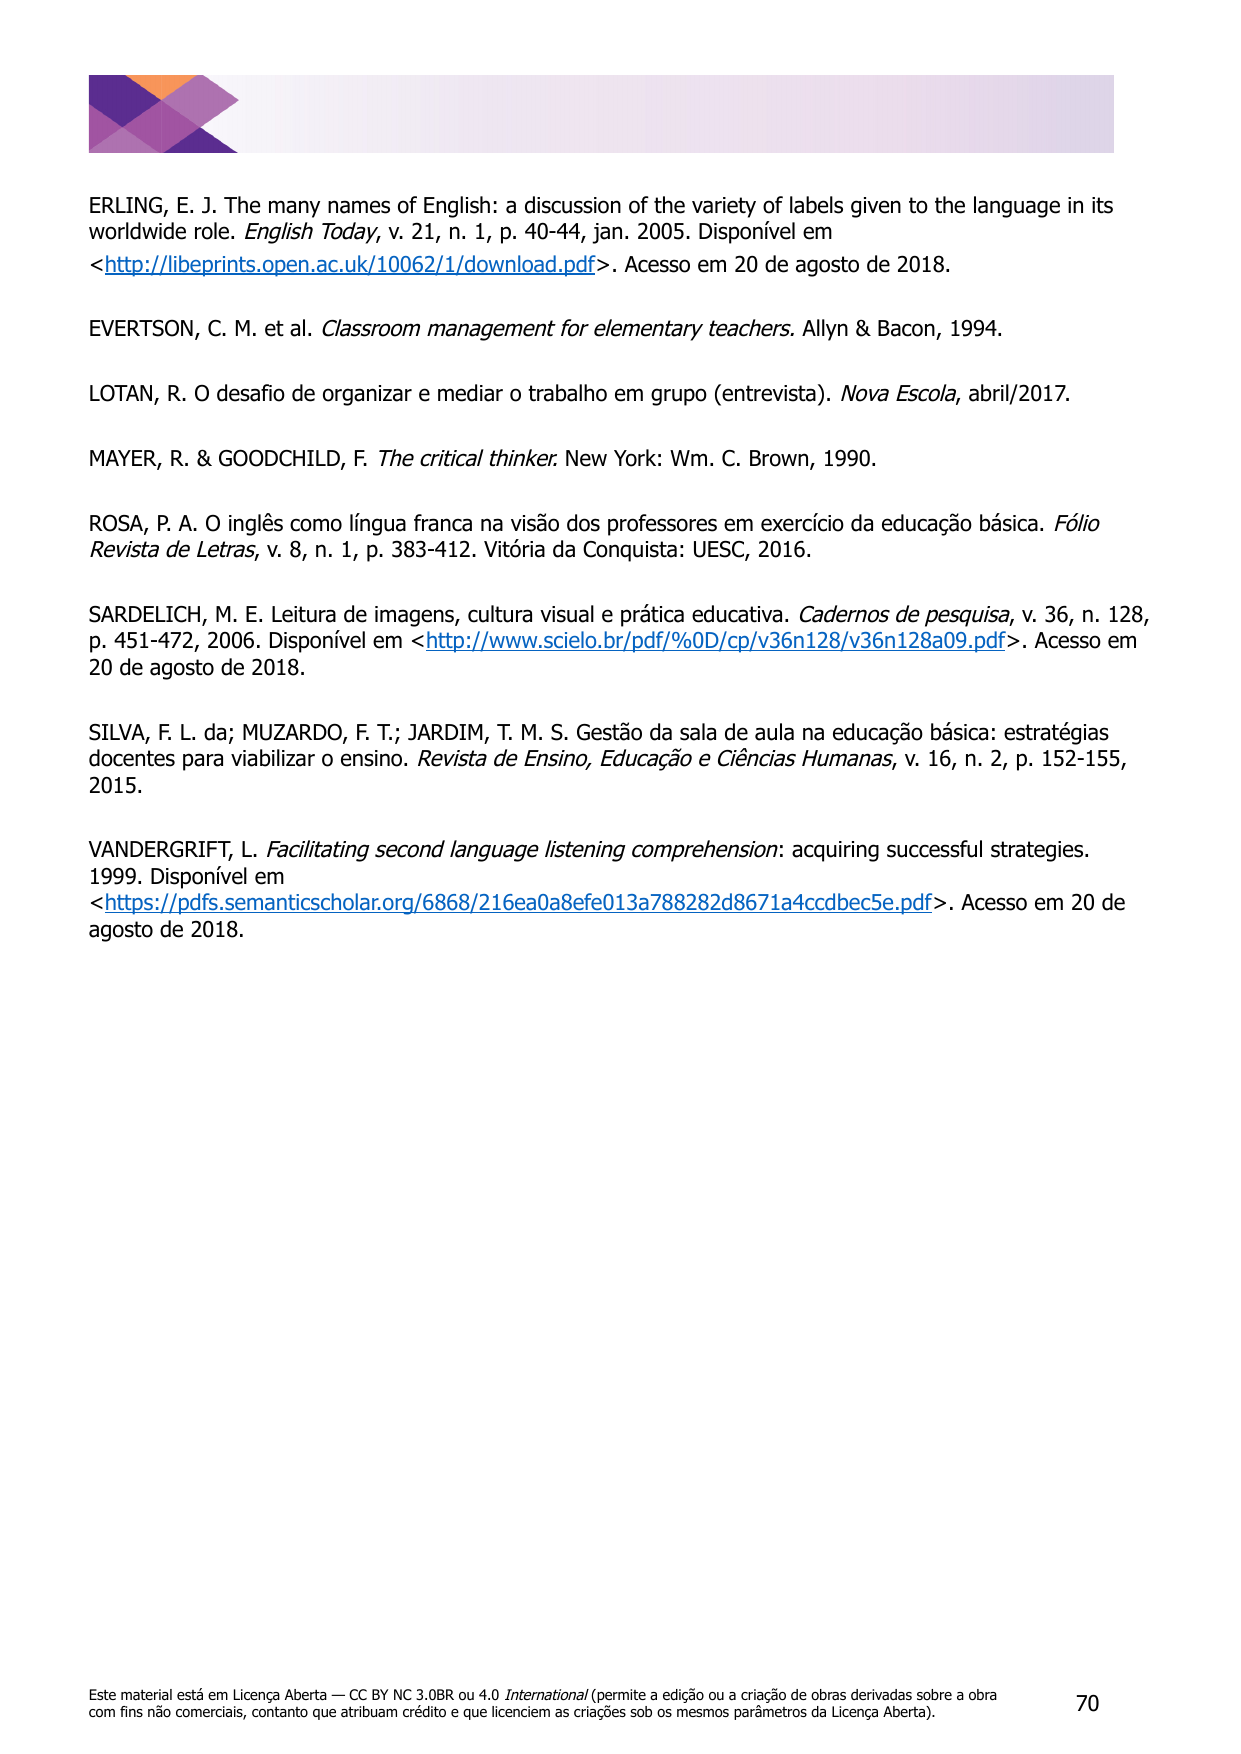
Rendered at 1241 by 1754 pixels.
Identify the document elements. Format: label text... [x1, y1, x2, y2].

text ERLING, E. J. The many names of English: a discussion of the variety of labels given to the language in its worldwide role. English Today, v. 21, n. 1, p. 40-44, jan. 2005. Disponível em [89, 191, 1152, 244]
text EVERTSON, C. M. et al. Classroom management for elementary teachers. Allyn & Bacon, 1994. [89, 315, 1152, 341]
text LOTAN, R. O desafio de organizar e mediar o trabalho em grupo (entrevista). Nova Escola, abril/2017. [89, 380, 1152, 406]
picture [88, 75, 1114, 153]
text MAYER, R. & GOODCHILD, F. The critical thinker. New York: Wm. C. Brown, 1990. [89, 444, 1152, 471]
text <http://libeprints.open.ac.uk/10062/1/download.pdf>. Acesso em 20 de agosto de 2018. [89, 250, 1152, 277]
text VANDERGRIFT, L. Facilitating second language listening comprehension: acquiring successful strategies. 1999. Disponível em <https://pdfs.semanticscholar.org/6868/216ea0a8efe013a788282d8671a4ccdbec5e.pdf>. Acesso em 20 de agosto de 2018. [89, 836, 1152, 942]
text SARDELICH, M. E. Leitura de imagens, cultura visual e prática educativa. Cadernos de pesquisa, v. 36, n. 128, p. 451-472, 2006. Disponível em <http://www.scielo.br/pdf/%0D/cp/v36n128/v36n128a09.pdf>. Acesso em 20 de agosto de 2018. [89, 601, 1152, 680]
text SILVA, F. L. da; MUZARDO, F. T.; JARDIM, T. M. S. Gestão da sala de aula na educação básica: estratégias docentes para viabilizar o ensino. Revista de Ensino, Educação e Ciências Humanas, v. 16, n. 2, p. 152-155, 2015. [89, 718, 1152, 798]
text ROSA, P. A. O inglês como língua franca na visão dos professores em exercício da educação básica. Fólio Revista de Letras, v. 8, n. 1, p. 383-412. Vitória da Conquista: UESC, 2016. [89, 509, 1152, 562]
